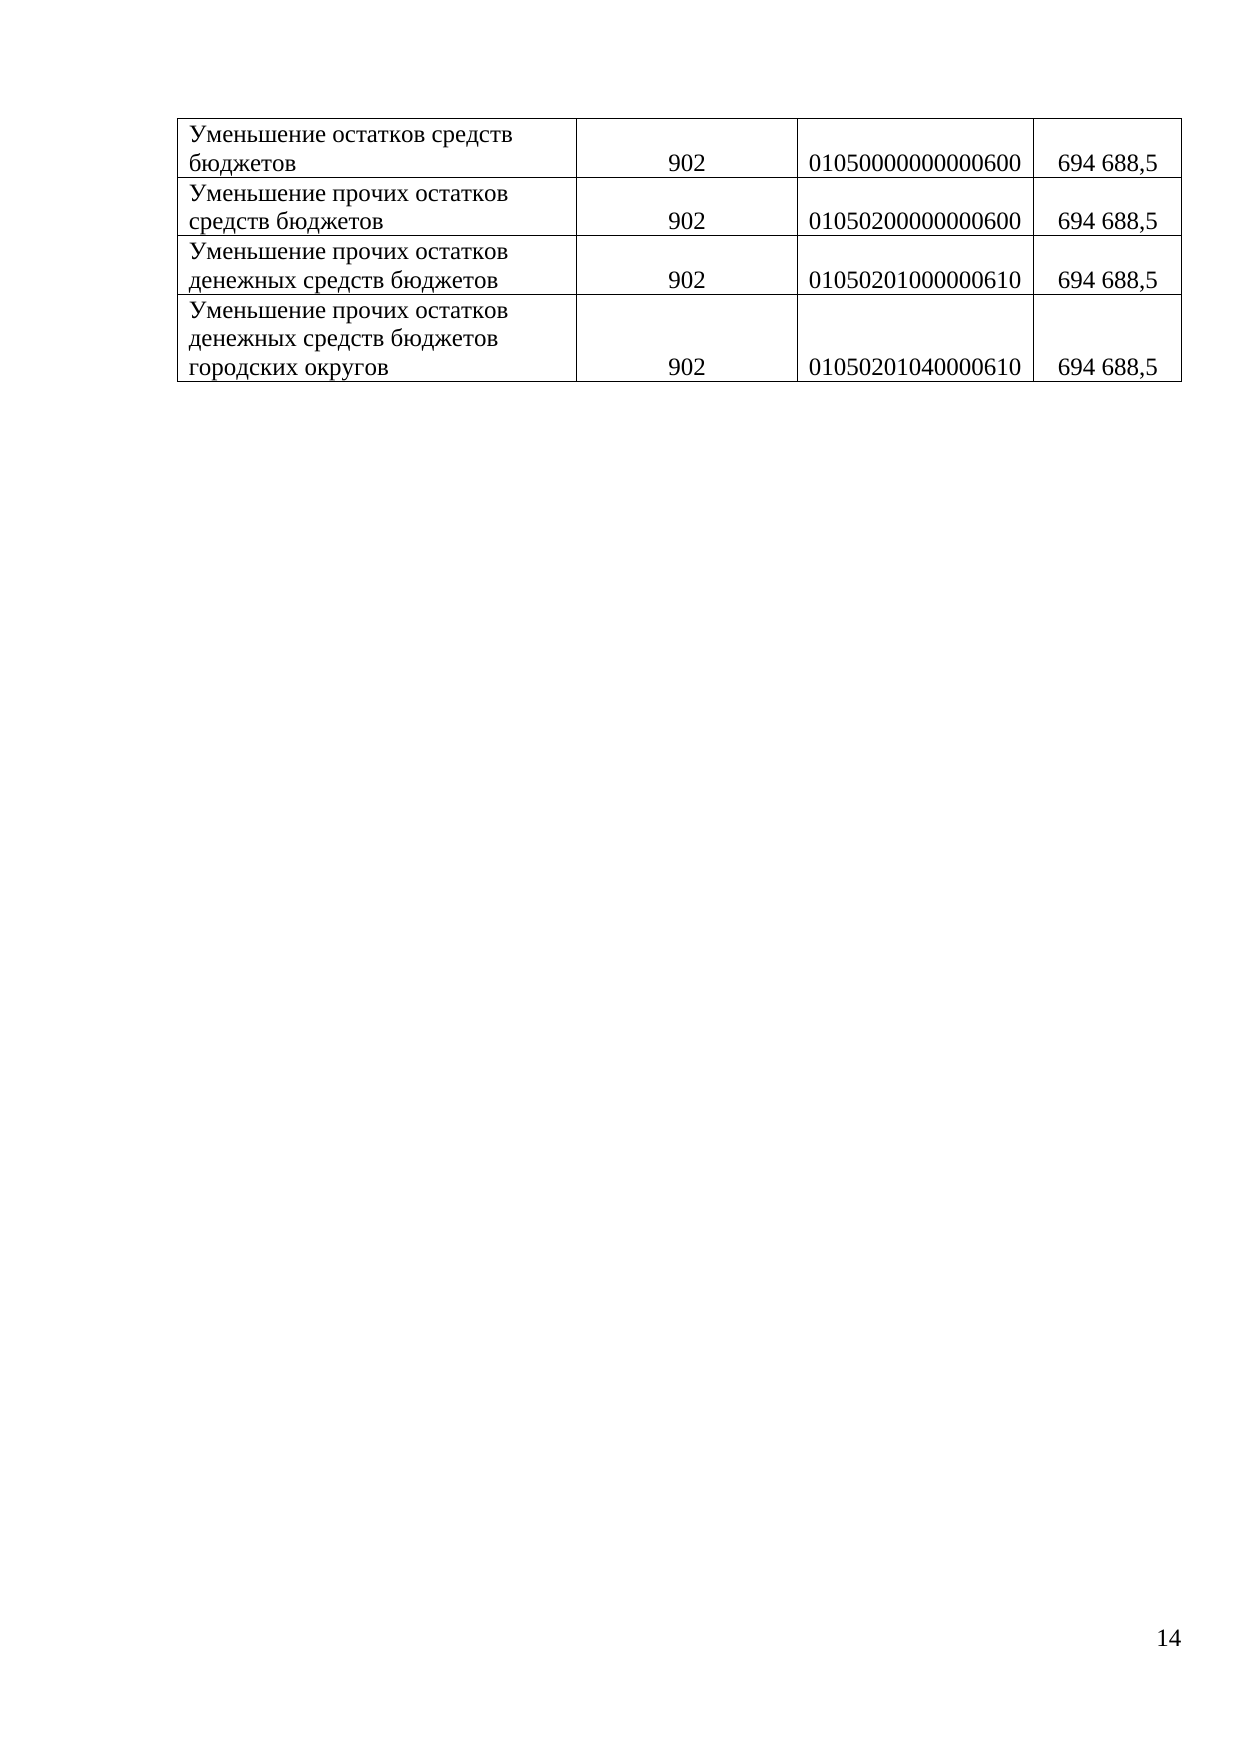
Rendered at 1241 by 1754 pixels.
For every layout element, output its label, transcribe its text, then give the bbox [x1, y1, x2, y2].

table_cell 902 [577, 236, 797, 294]
table_cell 01050200000000600 [798, 178, 1033, 235]
table_cell Уменьшение остатков средств бюджетов [178, 119, 576, 177]
table_cell 694 688,5 [1034, 178, 1181, 235]
table_cell 694 688,5 [1034, 119, 1181, 177]
table_cell Уменьшение прочих остатков средств бюджетов [178, 178, 576, 235]
table_cell 01050201000000610 [798, 236, 1033, 294]
table_cell 902 [577, 178, 797, 235]
table_cell Уменьшение прочих остатков денежных средств бюджетов городских округов [178, 295, 576, 381]
table_cell 01050000000000600 [798, 119, 1033, 177]
table_cell Уменьшение прочих остатков денежных средств бюджетов [178, 236, 576, 294]
table_cell 694 688,5 [1034, 236, 1181, 294]
table_cell 902 [577, 119, 797, 177]
table_cell 694 688,5 [1034, 295, 1181, 381]
table_cell 902 [577, 295, 797, 381]
table_cell 01050201040000610 [798, 295, 1033, 381]
